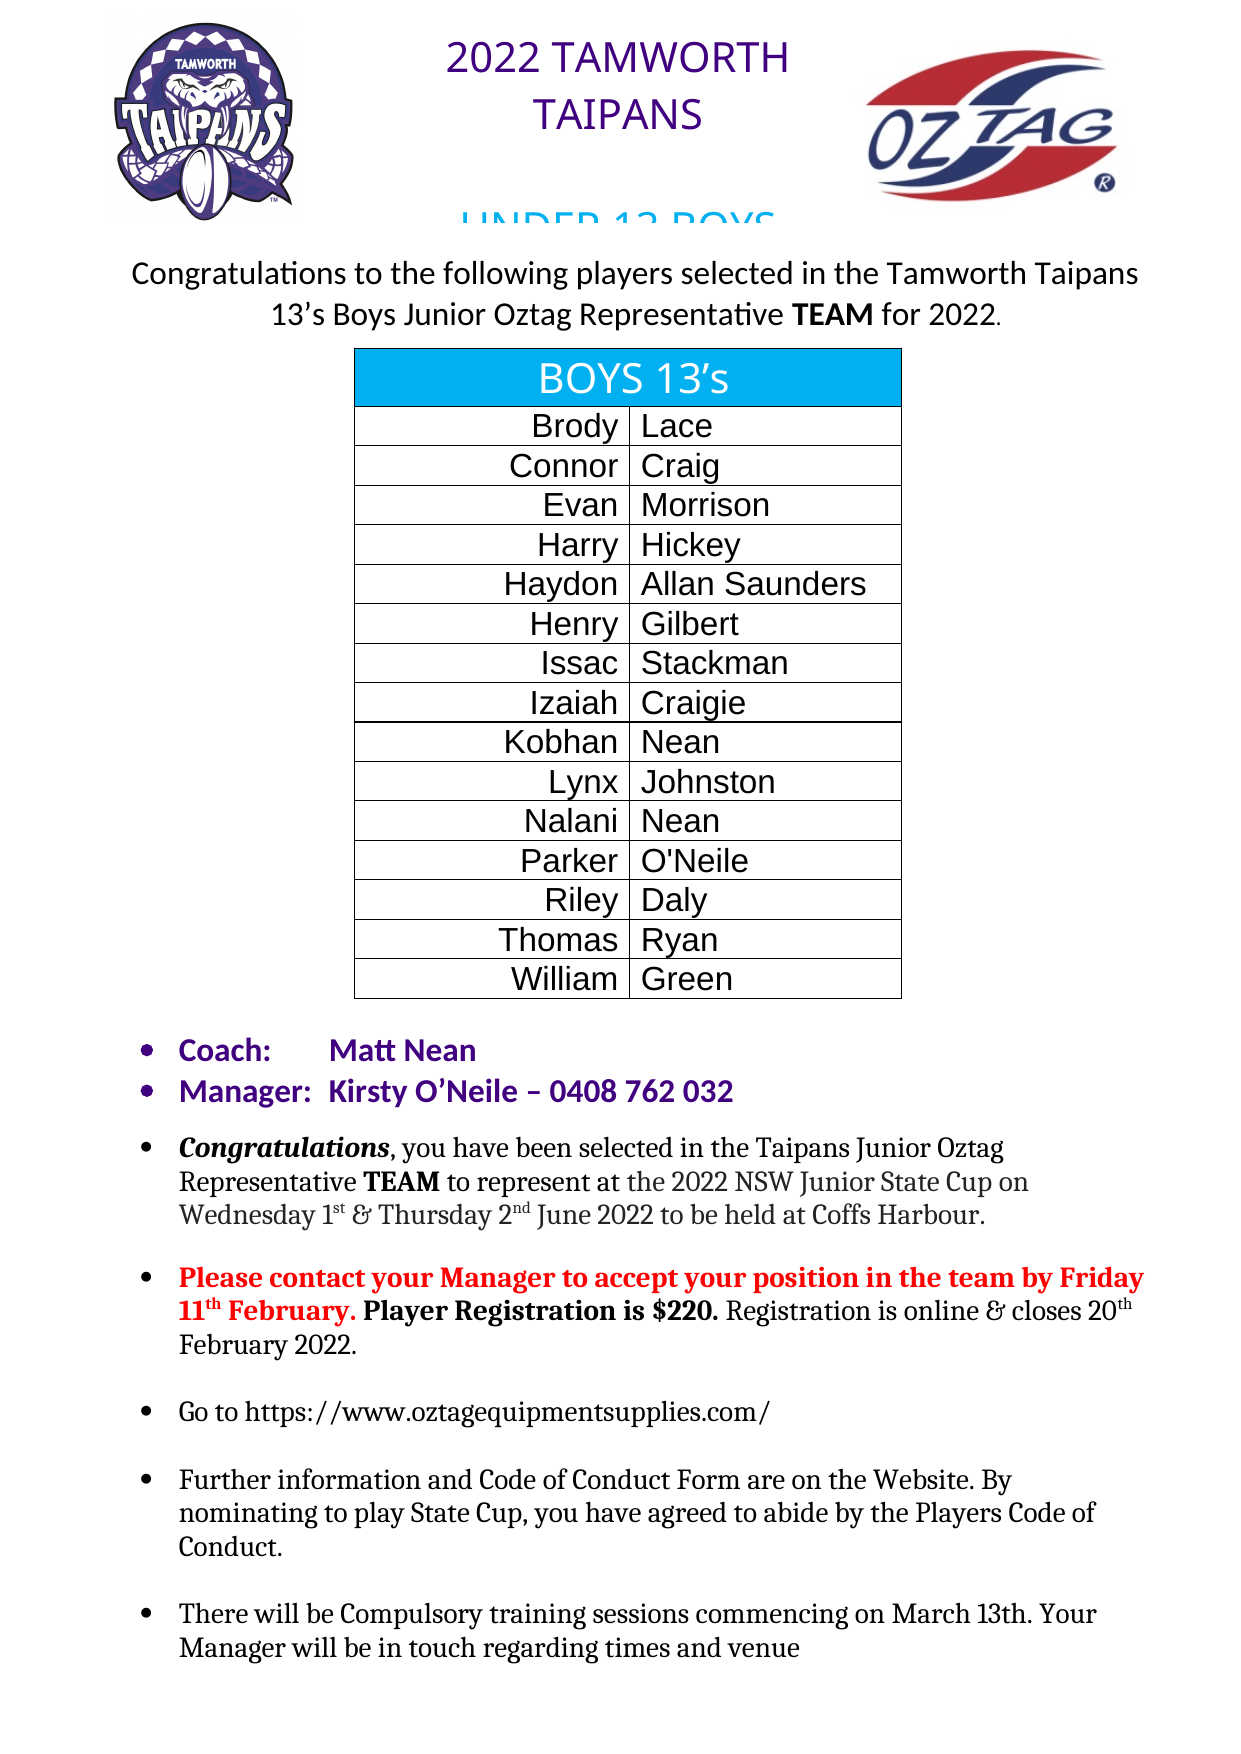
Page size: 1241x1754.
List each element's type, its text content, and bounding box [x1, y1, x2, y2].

list Please contact your Manager to accept your position in the team by Friday 11th February. Player Registration is $220. Registration is online & closes 20th February 2022. [141, 1261, 1152, 1361]
text 13’s Boys Junior Oztag Representative TEAM for 2022. [103, 293, 1167, 333]
list Go to https://www.oztagequipmentsupplies.com/ [141, 1395, 1152, 1429]
table_cell Craig [630, 446, 901, 484]
table_cell Ryan [630, 920, 901, 958]
picture [103, 14, 301, 224]
table_cell Daly [630, 880, 901, 919]
table_cell Green [630, 959, 901, 998]
table_header BOYS 13’s [355, 349, 901, 406]
table_cell Morrison [630, 486, 901, 524]
table_cell Evan [355, 486, 629, 524]
table_cell Johnston [630, 762, 901, 800]
picture [833, 23, 1165, 249]
list Congratulations, you have been selected in the Taipans Junior Oztag Representative TEAM to represent at the 2022 NSW Junior State Cup on Wednesday 1st & Thursday 2nd June 2022 to be held at Coffs Harbour. [141, 1131, 1167, 1232]
table_cell O'Neile [630, 841, 901, 879]
table_cell Issac [355, 644, 629, 682]
table_cell Brody [355, 407, 629, 445]
list Coach: Matt Nean [141, 1029, 1167, 1070]
list There will be Compulsory training sessions commencing on March 13th. Your Manager will be in touch regarding times and venue [141, 1597, 1152, 1664]
table_cell Kobhan [355, 723, 629, 761]
table_cell Nalani [355, 801, 629, 840]
table_cell Haydon [355, 565, 629, 603]
table_cell Nean [630, 801, 901, 840]
text Congratulations to the following players selected in the Tamworth Taipans [103, 252, 1167, 293]
table_cell Henry [355, 604, 629, 642]
table_cell Allan Saunders [630, 565, 901, 603]
table_cell Lynx [355, 762, 629, 800]
table_cell Parker [355, 841, 629, 879]
table_cell Lace [630, 407, 901, 445]
table_cell Izaiah [355, 683, 629, 721]
list Further information and Code of Conduct Form are on the Website. By nominating to play State Cup, you have agreed to abide by the Players Code of Conduct. [141, 1463, 1152, 1563]
table_cell Craigie [630, 683, 901, 721]
table_cell Gilbert [630, 604, 901, 642]
table_cell Thomas [355, 920, 629, 958]
table_cell Harry [355, 525, 629, 563]
list Manager: Kirsty O’Neile – 0408 762 032 [141, 1070, 1167, 1111]
table_cell William [355, 959, 629, 998]
table_cell Stackman [630, 644, 901, 682]
table_cell Connor [355, 446, 629, 484]
table_cell Hickey [630, 525, 901, 563]
table_cell Riley [355, 880, 629, 919]
table_cell Nean [630, 723, 901, 761]
